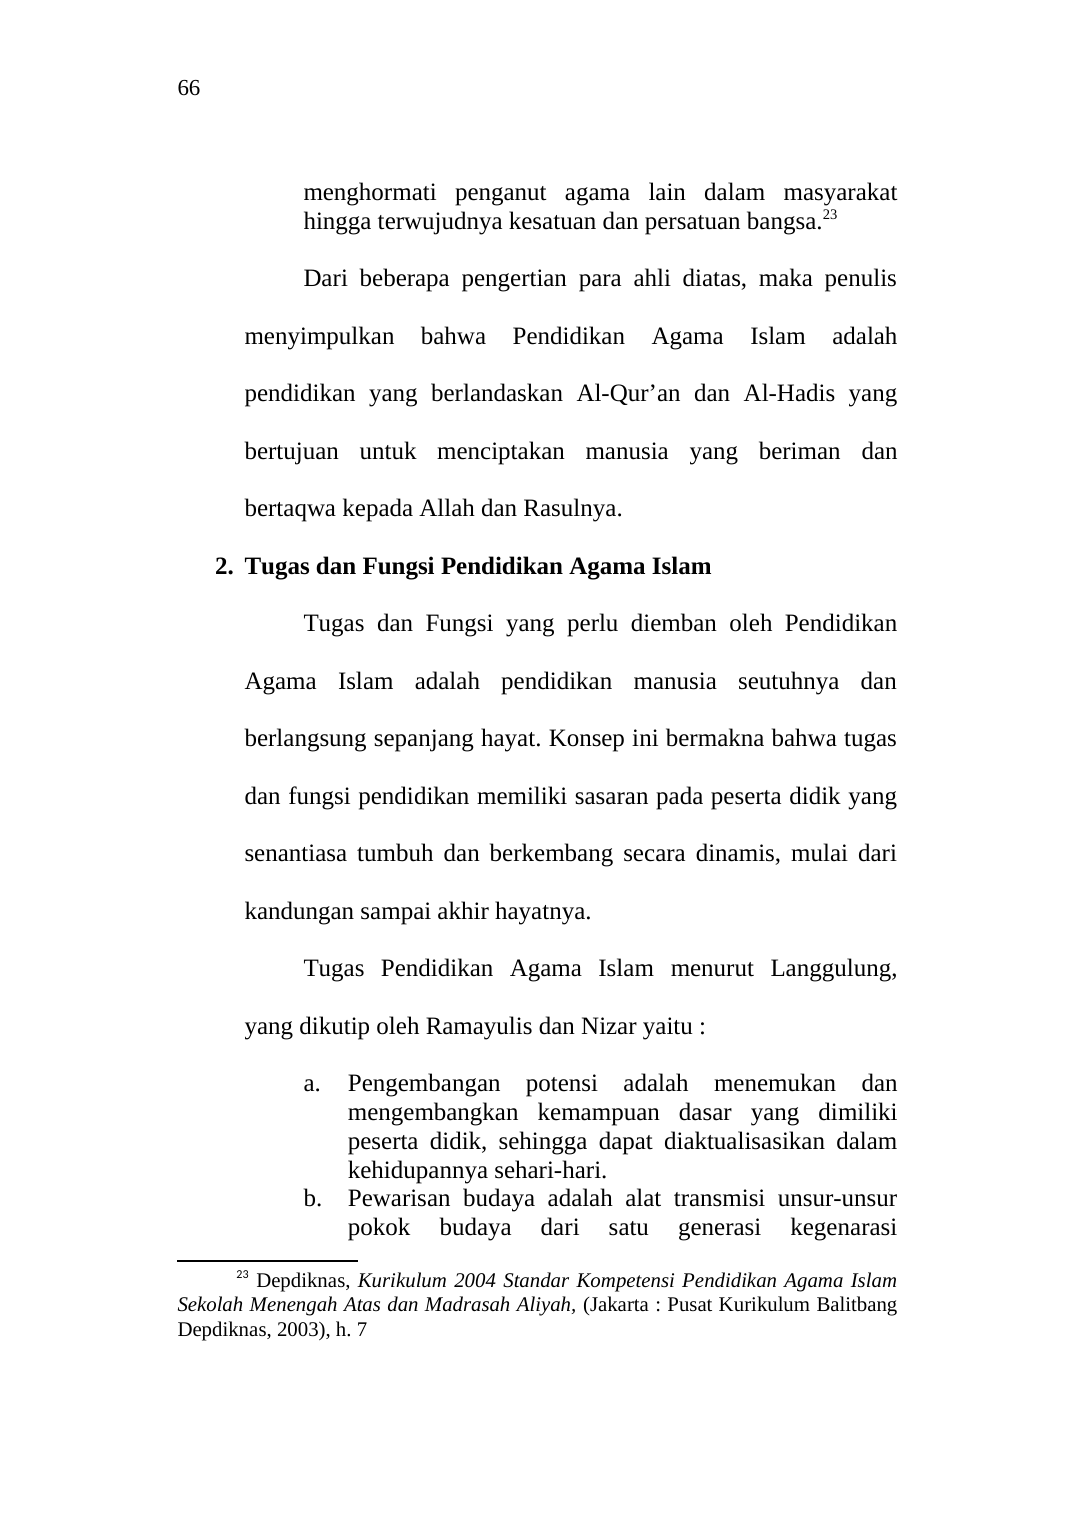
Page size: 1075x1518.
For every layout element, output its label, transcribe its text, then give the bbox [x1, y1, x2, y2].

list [303, 177, 898, 235]
list Tugas Pendidikan Agama Islam menurut Langgulung, yang dikutip oleh Ramayulis dan Nizar yaitu : [244, 953, 898, 1040]
list Dari beberapa pengertian para ahli diatas, maka penulis menyimpulkan bahwa Pendidikan Agama Islam adalah pendidikan yang berlandaskan Al-Qur’an dan Al-Hadis yang bertujuan untuk menciptakan manusia yang beriman dan bertaqwa kepada Allah dan Rasulnya. [244, 263, 898, 522]
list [303, 1183, 898, 1241]
list Tugas dan Fungsi yang perlu diemban oleh Pendidikan Agama Islam adalah pendidikan manusia seutuhnya dan berlangsung sepanjang hayat. Konsep ini bermakna bahwa tugas dan fungsi pendidikan memiliki sasaran pada peserta didik yang senantiasa tumbuh dan berkembang secara dinamis, mulai dari kandungan sampai akhir hayatnya. [244, 608, 898, 925]
list Tugas dan Fungsi Pendidikan Agama Islam [215, 551, 898, 580]
list Pengembangan potensi adalah menemukan dan mengembangkan kemampuan dasar yang dimiliki peserta didik, sehingga dapat diaktualisasikan dalam kehidupannya sehari-hari. [303, 1068, 898, 1183]
